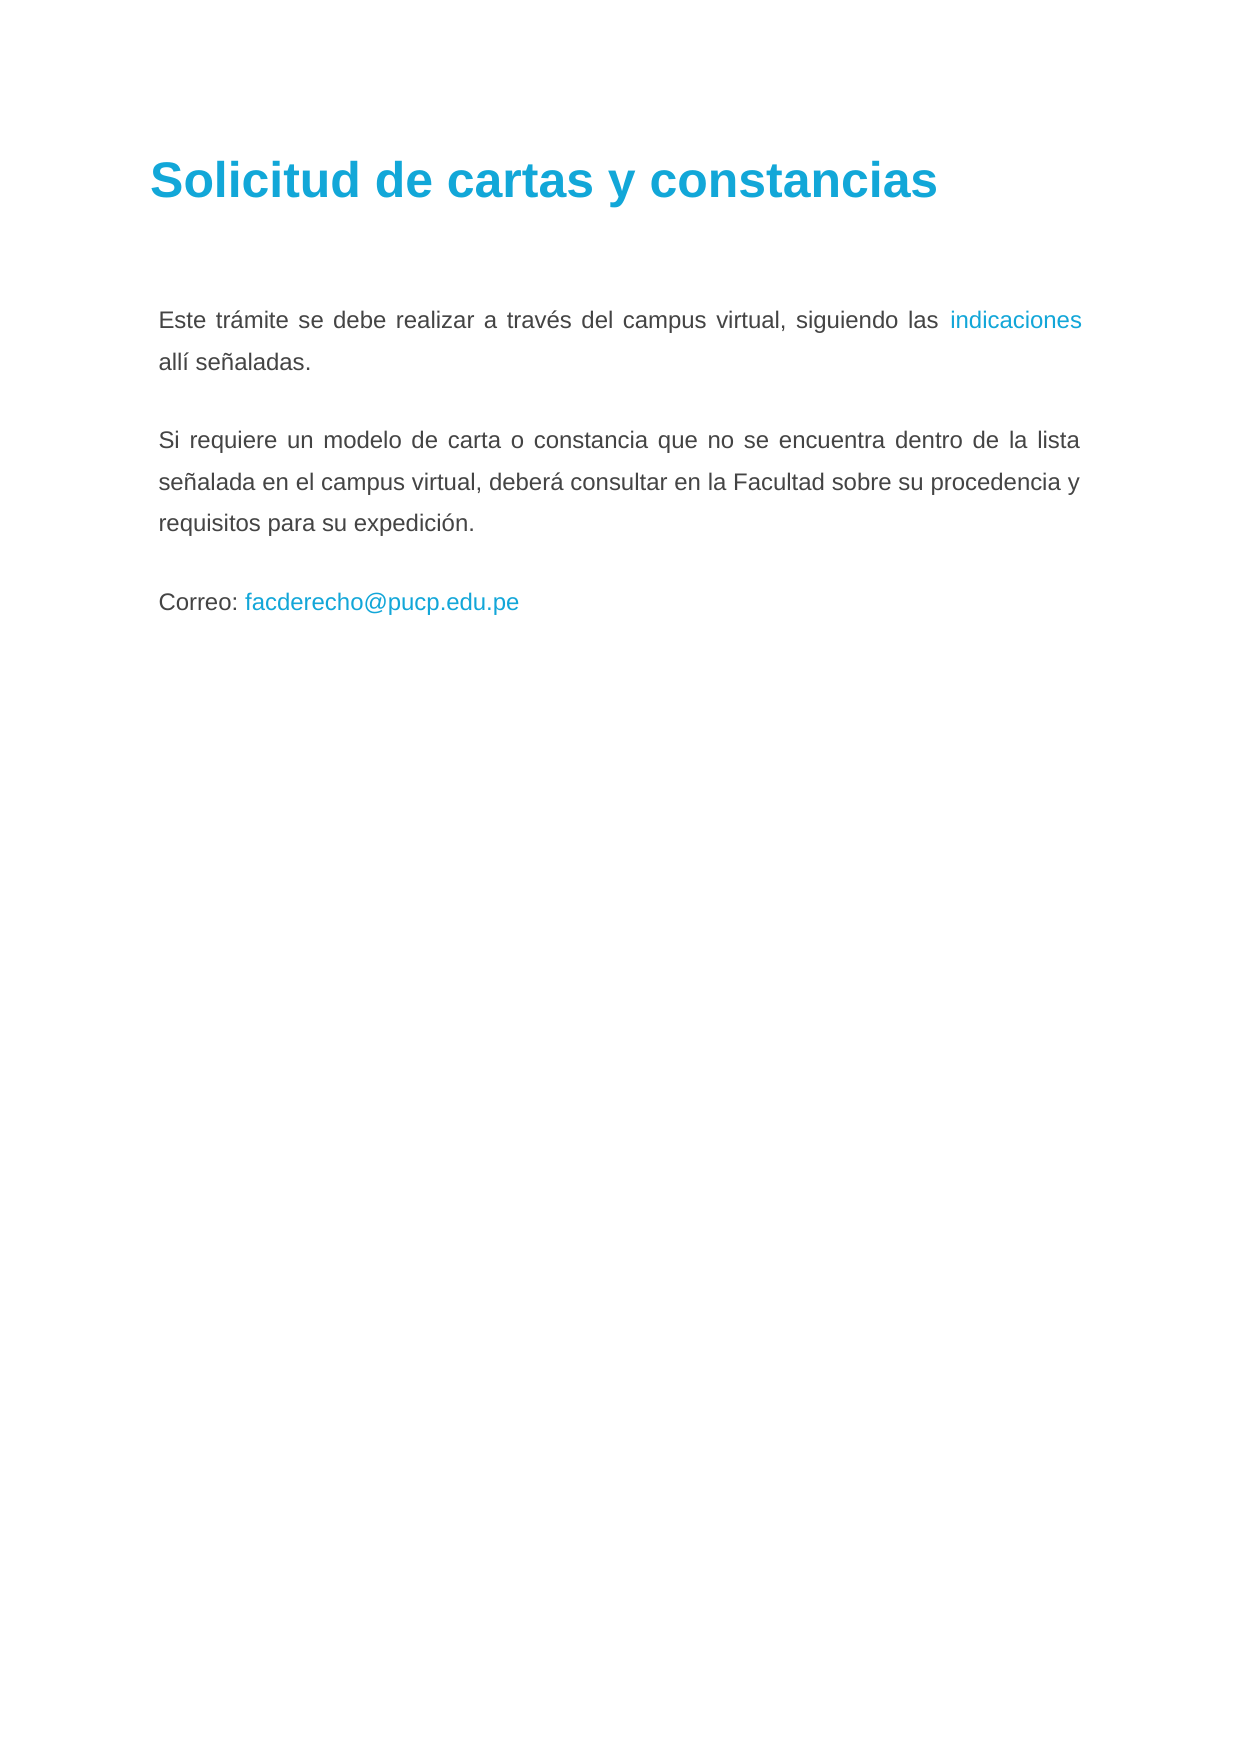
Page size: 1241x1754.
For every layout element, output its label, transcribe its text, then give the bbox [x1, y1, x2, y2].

text Este trámite se debe realizar a través del campus virtual, siguiendo las indicaciones allí señaladas. [158, 306, 1082, 375]
subtitle Solicitud de cartas y constancias [150, 150, 1090, 207]
text Si requiere un modelo de carta o constancia que no se encuentra dentro de la lista señalada en el campus virtual, deberá consultar en la Facultad sobre su procedencia y requisitos para su expedición. [158, 426, 1082, 537]
text Correo: facderecho@pucp.edu.pe [158, 588, 1082, 615]
